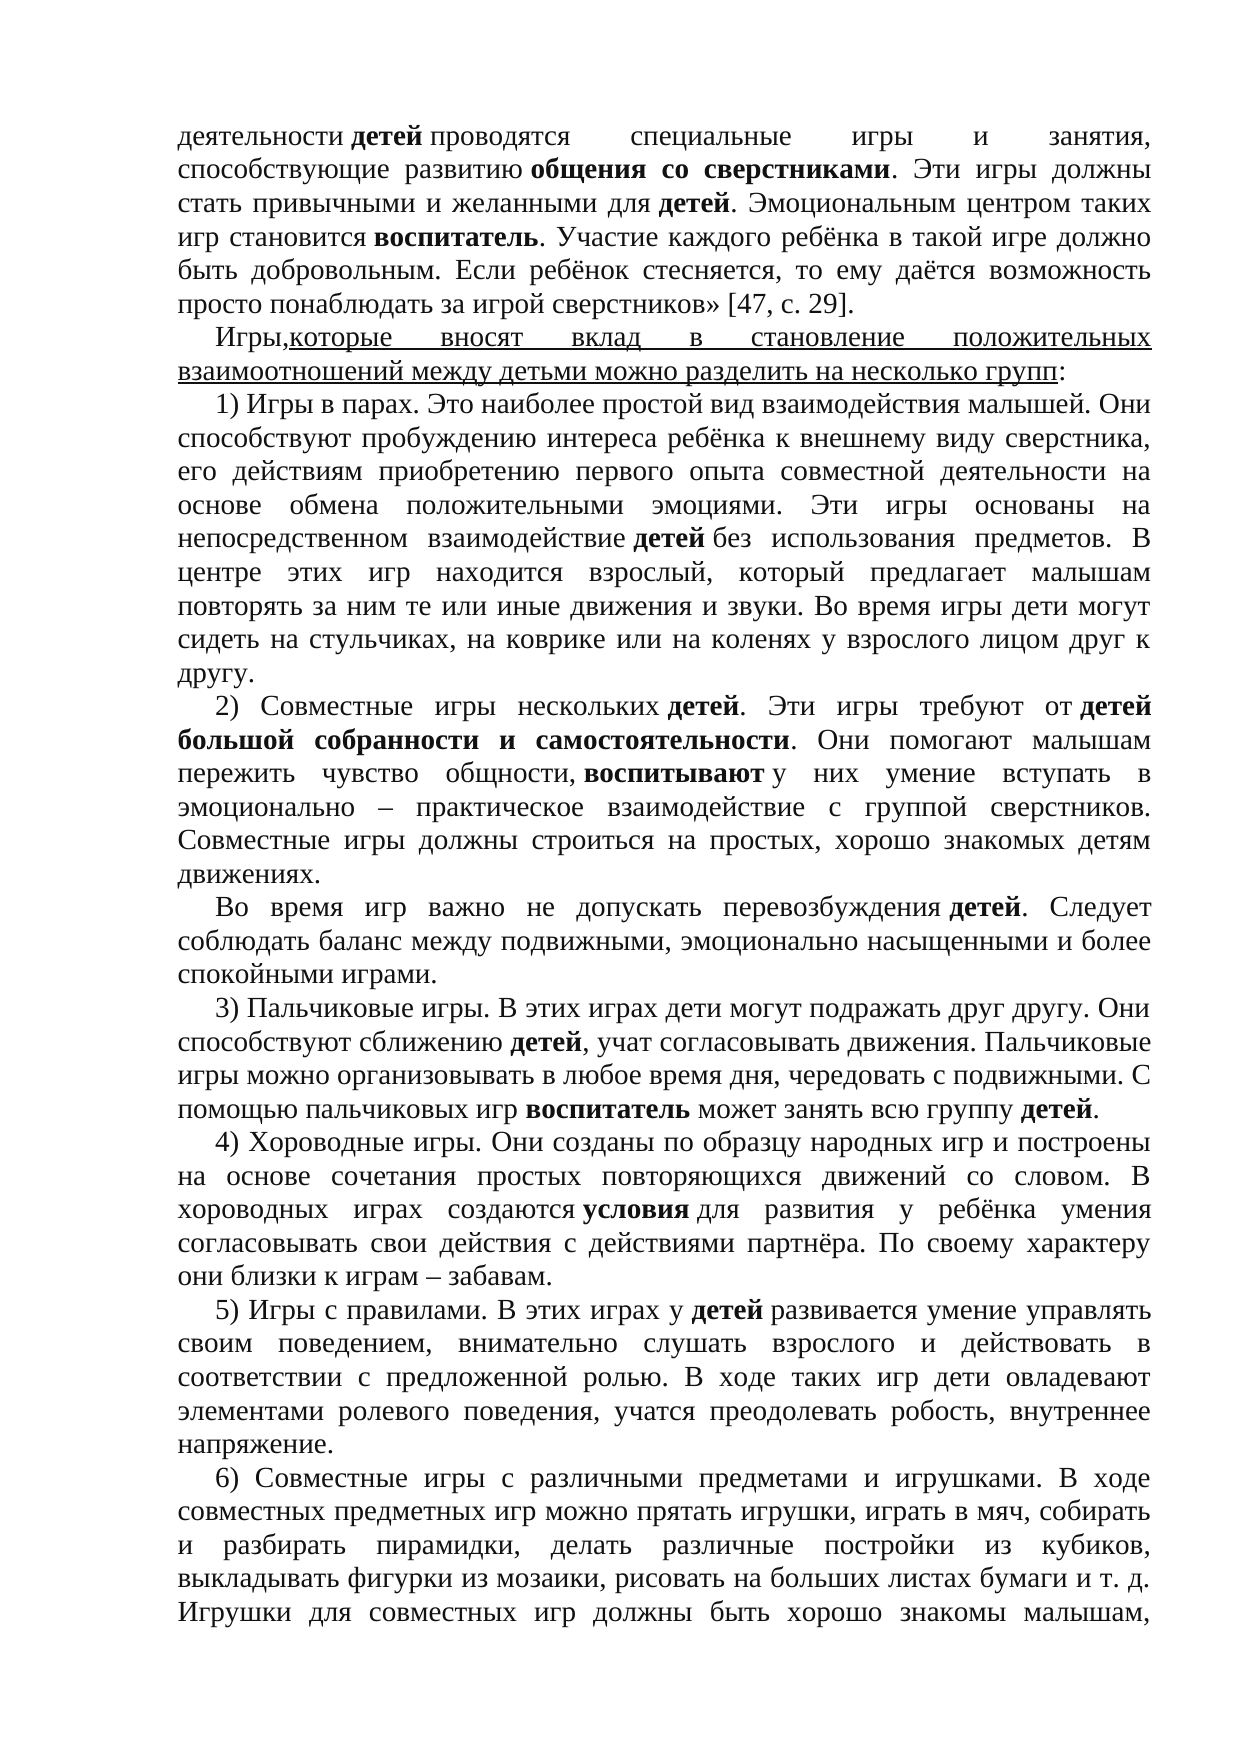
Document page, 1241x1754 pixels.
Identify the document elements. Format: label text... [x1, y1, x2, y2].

text 5) Игры с правилами. В этих играх у детей развивается умение управлять своим поведением, внимательно слушать взрослого и действовать в соответствии с предложенной ролью. В ходе таких игр дети овладевают элементами ролевого поведения, учатся преодолевать робость, внутреннее напряжение. [177, 1292, 1152, 1460]
text 1) Игры в парах. Это наиболее простой вид взаимодействия малышей. Они способствуют пробуждению интереса ребёнка к внешнему виду сверстника, его действиям приобретению первого опыта совместной деятельности на основе обмена положительными эмоциями. Эти игры основаны на непосредственном взаимодействие детей без использования предметов. В центре этих игр находится взрослый, который предлагает малышам повторять за ним те или иные движения и звуки. Во время игры дети могут сидеть на стульчиках, на коврике или на коленях у взрослого лицом друг к другу. [177, 386, 1152, 688]
text Во время игр важно не допускать перевозбуждения детей. Следует соблюдать баланс между подвижными, эмоционально насыщенными и более спокойными играми. [177, 889, 1152, 990]
text Игры,которые вносят вклад в становление положительных взаимоотношений между детьми можно разделить на несколько групп: [177, 319, 1152, 386]
text 4) Хороводные игры. Они созданы по образцу народных игр и построены на основе сочетания простых повторяющихся движений со словом. В хороводных играх создаются условия для развития у ребёнка умения согласовывать свои действия с действиями партнёра. По своему характеру они близки к играм – забавам. [177, 1124, 1152, 1292]
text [177, 118, 1152, 319]
text 2) Совместные игры нескольких детей. Эти игры требуют от детей большой собранности и самостоятельности. Они помогают малышам пережить чувство общности, воспитывают у них умение вступать в эмоционально – практическое взаимодействие с группой сверстников. Совместные игры должны строиться на простых, хорошо знакомых детям движениях. [177, 688, 1152, 889]
text 3) Пальчиковые игры. В этих играх дети могут подражать друг другу. Они способствуют сближению детей, учат согласовывать движения. Пальчиковые игры можно организовывать в любое время дня, чередовать с подвижными. С помощью пальчиковых игр воспитатель может занять всю группу детей. [177, 990, 1152, 1124]
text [177, 1460, 1152, 1627]
